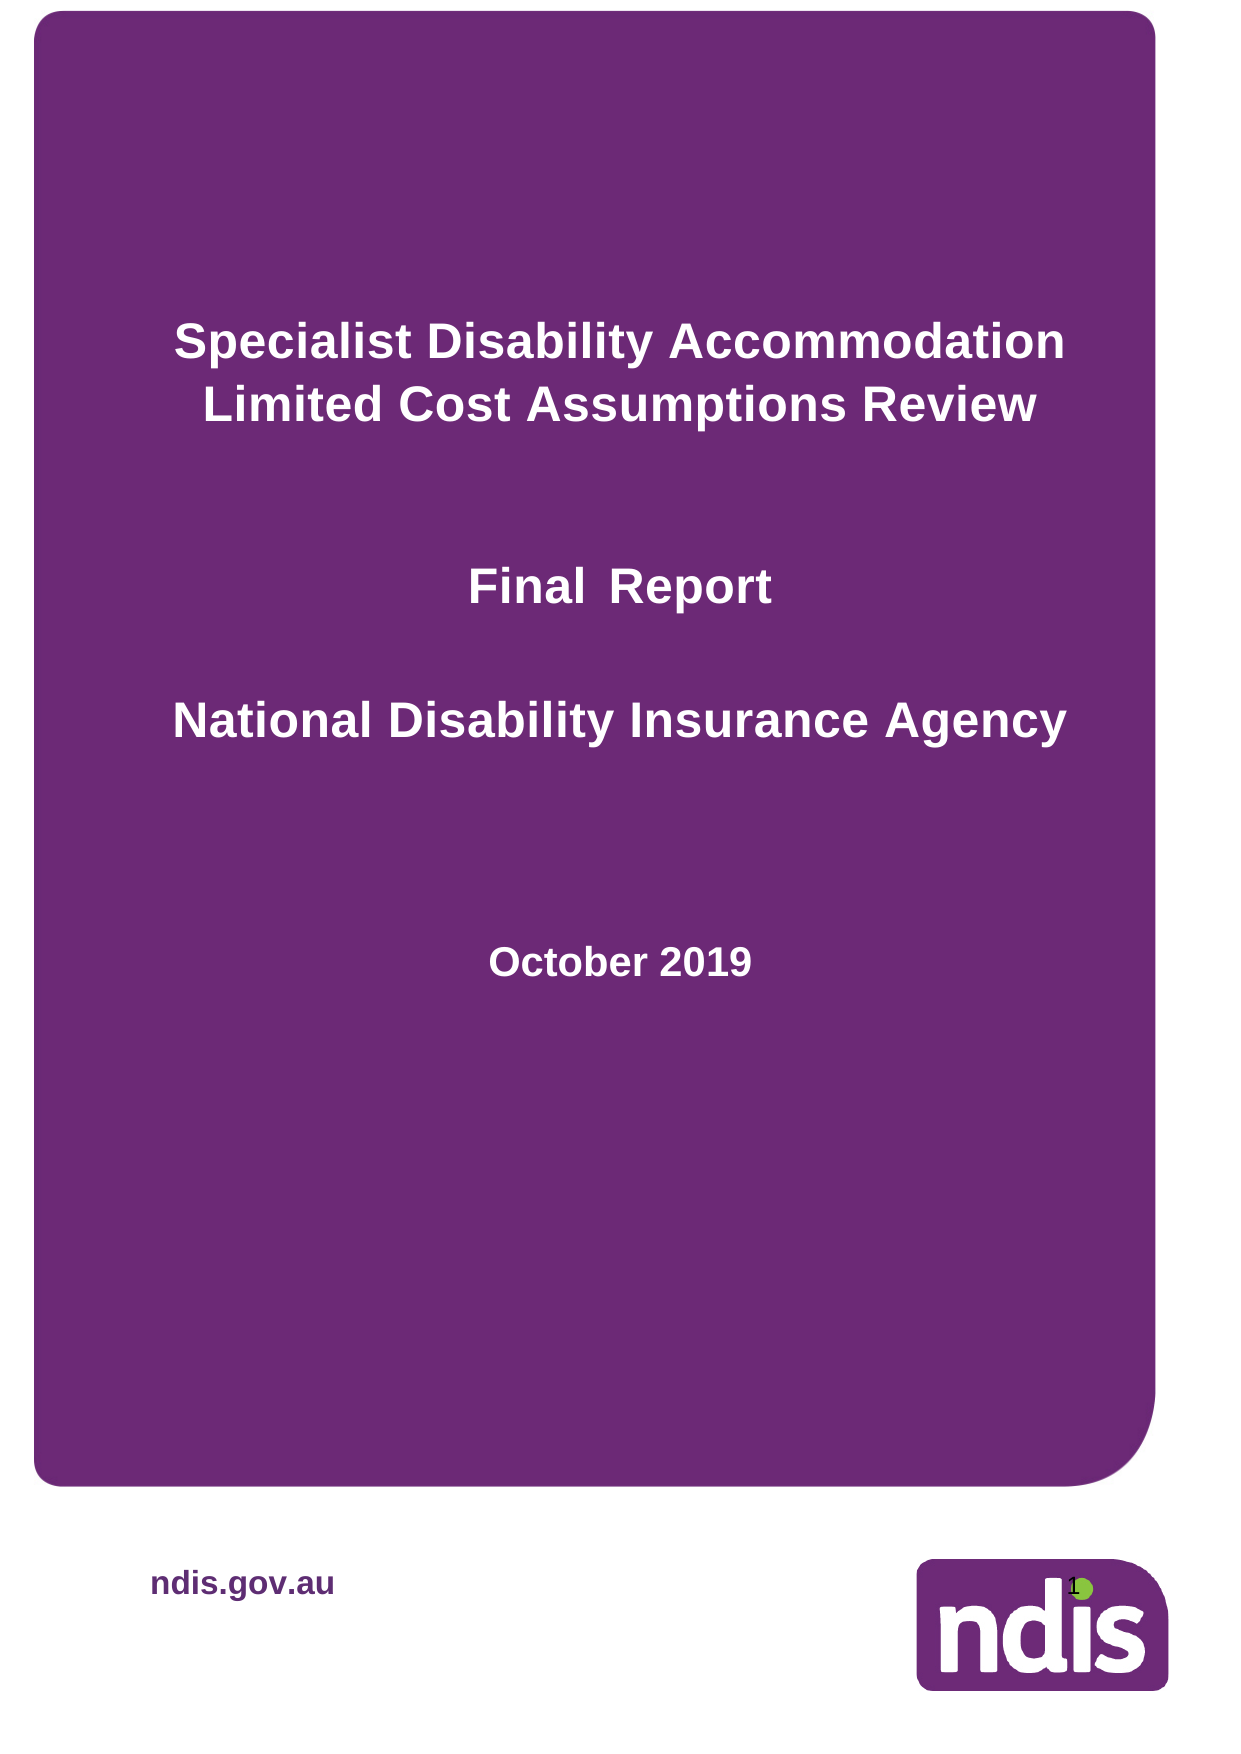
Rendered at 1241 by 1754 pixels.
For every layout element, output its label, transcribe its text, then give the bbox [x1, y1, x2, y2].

title Specialist Disability Accommodation Limited Cost Assumptions Review [150, 312, 1090, 432]
picture [916, 1559, 1169, 1691]
picture [33, 10, 1156, 1487]
title National Disability Insurance Agency [150, 691, 1090, 748]
title Final Report [150, 533, 1090, 619]
text October 2019 [150, 937, 1090, 985]
